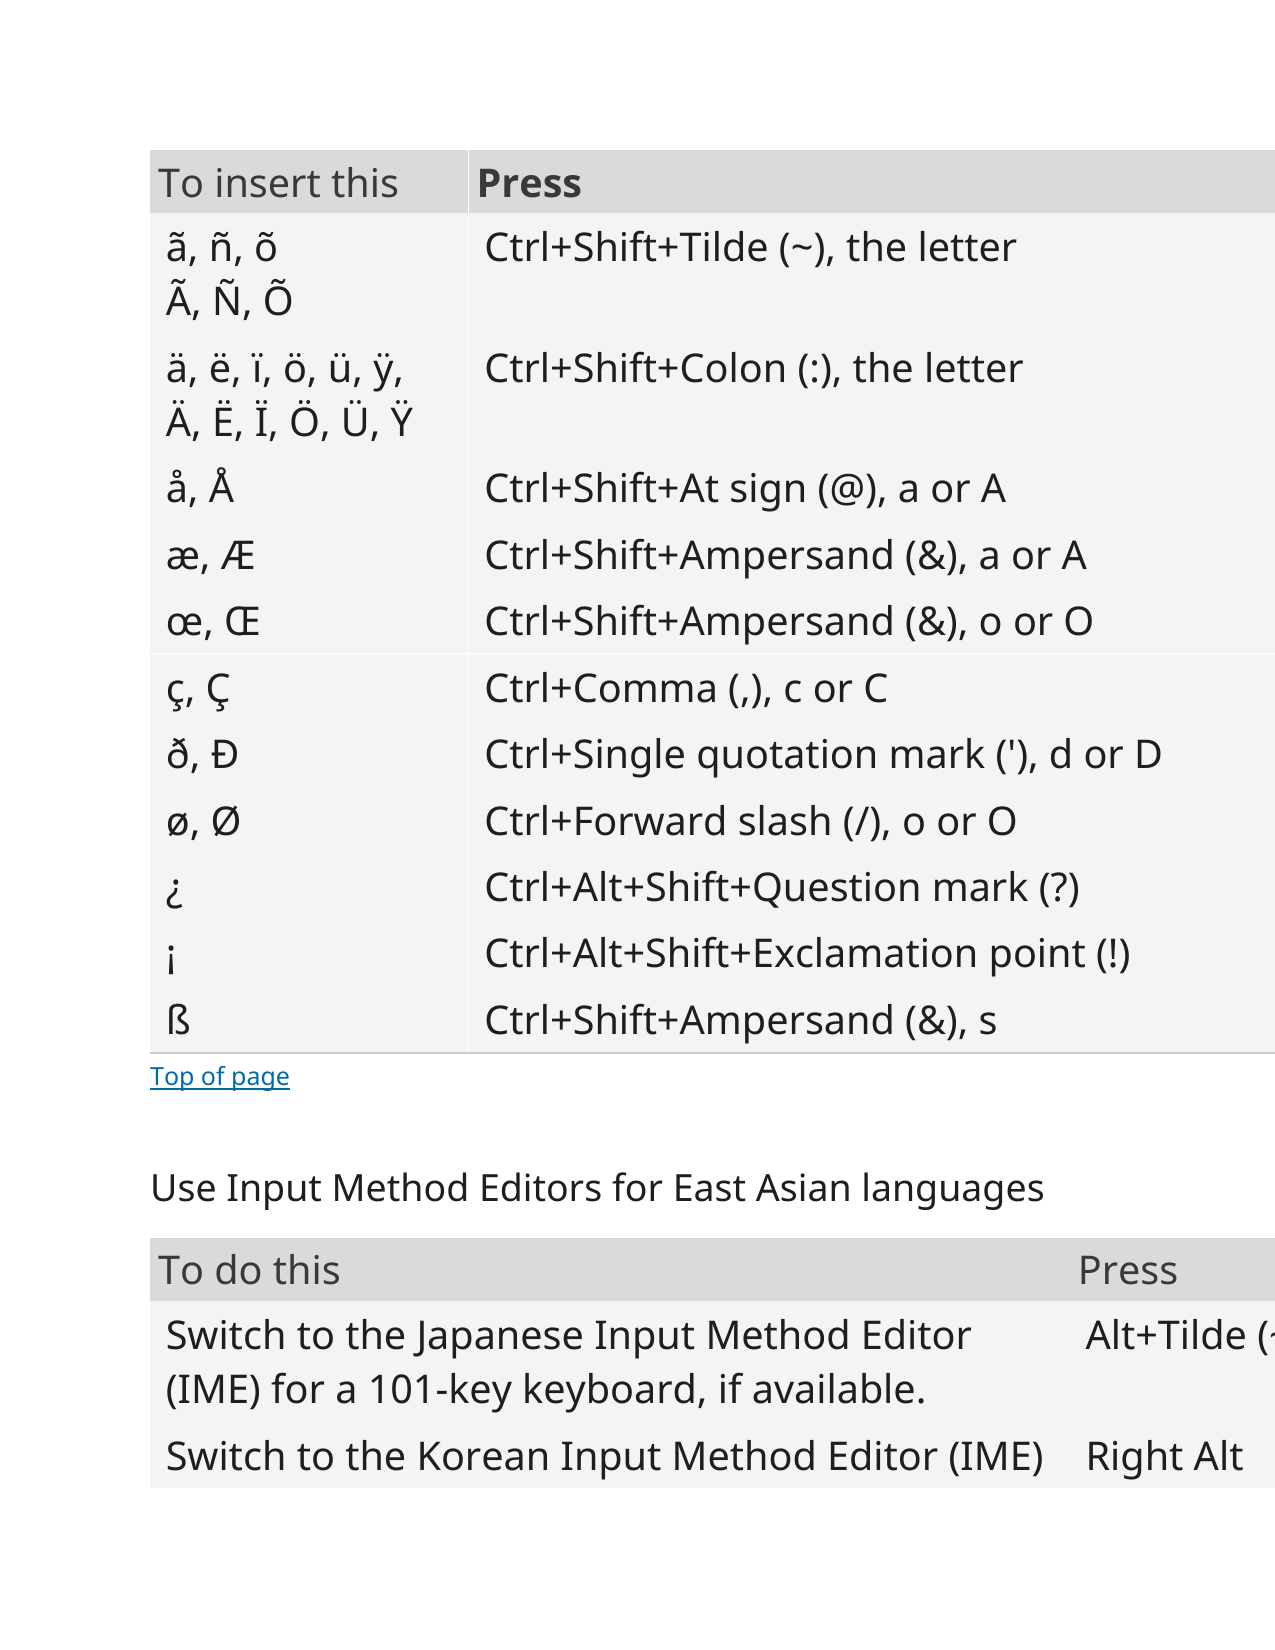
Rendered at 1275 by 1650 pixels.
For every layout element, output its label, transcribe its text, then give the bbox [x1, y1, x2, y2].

table_cell Ctrl+Shift+Ampersand (&), o or O [469, 587, 1275, 653]
table_cell ¡ [150, 919, 468, 986]
table_header To insert this [150, 150, 468, 213]
table_cell Alt+Tilde (~) [1070, 1301, 1275, 1422]
table_cell Ctrl+Forward slash (/), o or O [469, 786, 1275, 853]
table_cell Right Alt [1070, 1422, 1275, 1488]
table_cell ¿ [150, 853, 468, 919]
table_cell Ctrl+Shift+Ampersand (&), s [469, 986, 1275, 1052]
table_header To do this [150, 1238, 1070, 1301]
table_cell Ctrl+Shift+At sign (@), a or A [469, 454, 1275, 521]
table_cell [150, 1422, 1070, 1488]
table_cell Ctrl+Single quotation mark ('), d or D [469, 720, 1275, 786]
table_cell æ, Æ [150, 521, 468, 587]
table_cell ä, ë, ï, ö, ü, ÿ, Ä, Ë, Ï, Ö, Ü, Ÿ [150, 334, 468, 454]
table_cell Ctrl+Comma (,), c or C [469, 654, 1275, 720]
table_cell ð, Ð [150, 720, 468, 786]
table_cell ç, Ç [150, 654, 468, 720]
table_cell Ctrl+Shift+Tilde (~), the letter [469, 213, 1275, 334]
table_cell ã, ñ, õ Ã, Ñ, Õ [150, 213, 468, 334]
table_cell å, Å [150, 454, 468, 521]
table_cell ß [150, 986, 468, 1052]
table_cell ø, Ø [150, 786, 468, 853]
text Use Input Method Editors for East Asian languages [150, 1162, 1125, 1213]
table_cell Ctrl+Shift+Ampersand (&), a or A [469, 521, 1275, 587]
table_header Press [469, 150, 1275, 213]
table_cell Ctrl+Alt+Shift+Exclamation point (!) [469, 919, 1275, 986]
table_cell Switch to the Japanese Input Method Editor (IME) for a 101-key keyboard, if available. [150, 1301, 1070, 1422]
text Top of page [150, 1059, 1125, 1093]
table_cell œ, Œ [150, 587, 468, 653]
table_header Press [1070, 1238, 1275, 1301]
table_cell Ctrl+Shift+Colon (:), the letter [469, 334, 1275, 454]
table_cell Ctrl+Alt+Shift+Question mark (?) [469, 853, 1275, 919]
